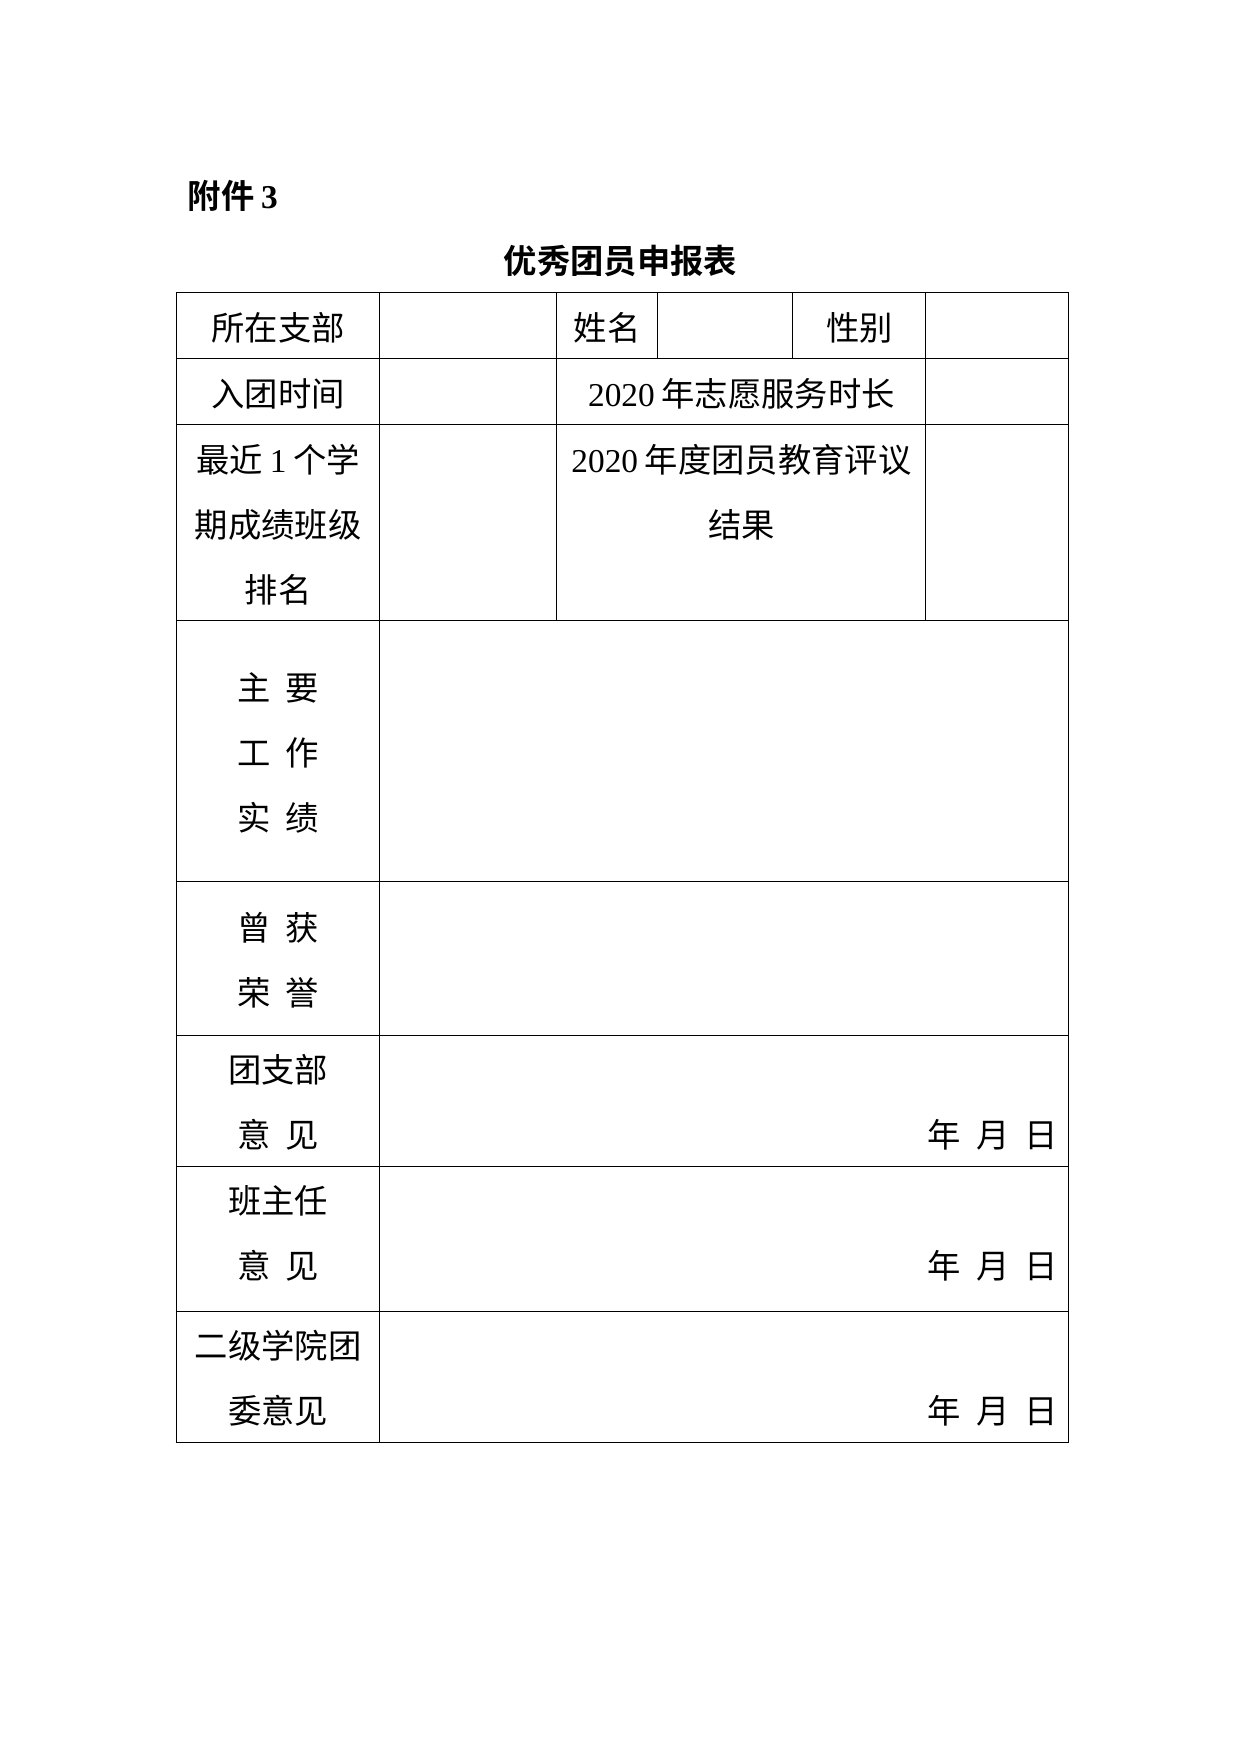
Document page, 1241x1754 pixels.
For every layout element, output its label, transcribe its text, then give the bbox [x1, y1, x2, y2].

table_cell 2020年志愿服务时长 [557, 359, 925, 424]
table_cell [926, 425, 1068, 620]
table_cell 曾 获 荣 誉 [177, 882, 379, 1034]
table_cell [380, 621, 1068, 881]
text 附件3 [187, 162, 1053, 227]
table_cell [380, 359, 556, 424]
table_cell 入团时间 [177, 359, 379, 424]
table_header 性别 [793, 293, 925, 358]
table_header 姓名 [557, 293, 657, 358]
table_cell 团支部 意 见 [177, 1036, 379, 1166]
table_cell 二级学院团委意见 [177, 1312, 379, 1442]
table_cell 最近1个学期成绩班级排名 [177, 425, 379, 620]
table_cell [926, 359, 1068, 424]
table_cell 年 月 日 [380, 1167, 1068, 1311]
table_cell [380, 882, 1068, 1034]
table_header [380, 293, 556, 358]
table_cell 年 月 日 [380, 1312, 1068, 1442]
table_header [926, 293, 1068, 358]
table_cell 班主任 意 见 [177, 1167, 379, 1311]
table_header 所在支部 [177, 293, 379, 358]
table_cell 年 月 日 [380, 1036, 1068, 1166]
table_cell 主 要 工 作 实 绩 [177, 621, 379, 881]
table_cell [380, 425, 556, 620]
table_cell 2020年度团员教育评议结果 [557, 425, 925, 620]
table_header [658, 293, 792, 358]
text 优秀团员申报表 [187, 227, 1053, 292]
